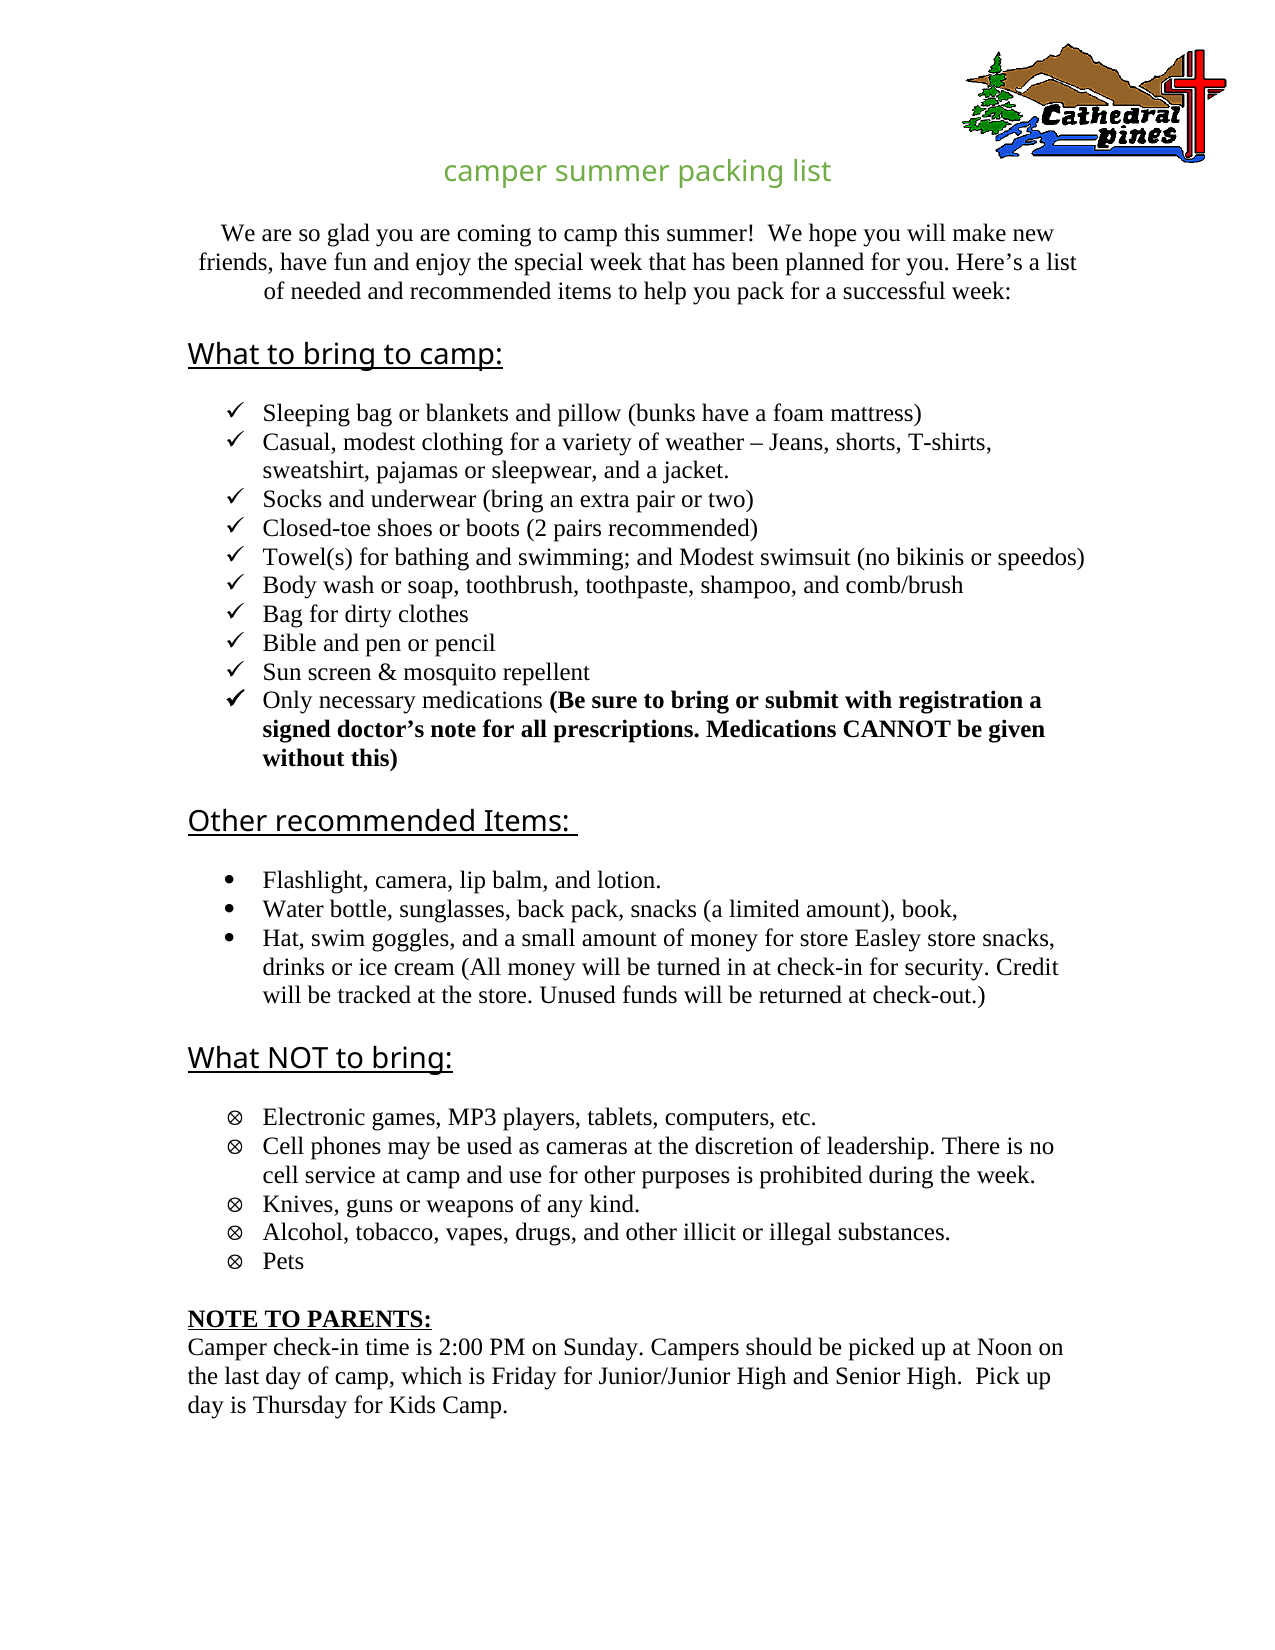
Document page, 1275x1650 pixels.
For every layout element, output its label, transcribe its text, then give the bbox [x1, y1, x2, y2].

list Sleeping bag or blankets and pillow (bunks have a foam mattress) [225, 398, 1087, 427]
list Hat, swim goggles, and a small amount of money for store Easley store snacks, drinks or ice cream (All money will be turned in at check-in for security. Credit will be tracked at the store. Unused funds will be returned at check-out.) [225, 923, 1087, 1009]
text Camper check-in time is 2:00 PM on Sunday. Campers should be picked up at Noon on the last day of camp, which is Friday for Junior/Junior High and Senior High. Pick up day is Thursday for Kids Camp. [187, 1332, 1087, 1419]
list Knives, guns or weapons of any kind. [225, 1189, 1087, 1217]
list Towel(s) for bathing and swimming; and Modest swimsuit (no bikinis or speedos) [225, 542, 1087, 571]
list Flashlight, camera, lip balm, and lotion. [225, 865, 1087, 894]
list Socks and underwear (bring an extra pair or two) [225, 484, 1087, 513]
list Water bottle, sunglasses, back pack, snacks (a limited amount), book, [225, 894, 1087, 923]
list Pets [225, 1246, 1087, 1275]
list Bible and pen or pencil [225, 628, 1087, 657]
text Other recommended Items: [187, 801, 1087, 840]
text NOTE TO PARENTS: [187, 1304, 1087, 1332]
text camper summer packing list [187, 150, 955, 190]
list Casual, modest clothing for a variety of weather – Jeans, shorts, T-shirts, sweatshirt, pajamas or sleepwear, and a jacket. [225, 427, 1087, 484]
list Alcohol, tobacco, vapes, drugs, and other illicit or illegal substances. [225, 1217, 1087, 1246]
list Electronic games, MP3 players, tablets, computers, etc. [225, 1102, 1087, 1131]
list Bag for dirty clothes [225, 599, 1087, 628]
picture [955, 37, 1233, 193]
text What NOT to bring: [187, 1038, 1087, 1077]
text What to bring to camp: [187, 333, 1087, 373]
list Body wash or soap, toothbrush, toothpaste, shampoo, and comb/brush [225, 571, 1087, 599]
list Closed-toe shoes or boots (2 pairs recommended) [225, 513, 1087, 542]
list Only necessary medications (Be sure to bring or submit with registration a signed doctor’s note for all prescriptions. Medications CANNOT be given without this) [225, 686, 1087, 772]
text We are so glad you are coming to camp this summer! We hope you will make new friends, have fun and enjoy the special week that has been planned for you. Here’s a list of needed and recommended items to help you pack for a successful week: [187, 218, 1087, 305]
list Sun screen & mosquito repellent [225, 657, 1087, 686]
list Cell phones may be used as cameras at the discretion of leadership. There is no cell service at camp and use for other purposes is prohibited during the week. [225, 1131, 1087, 1189]
